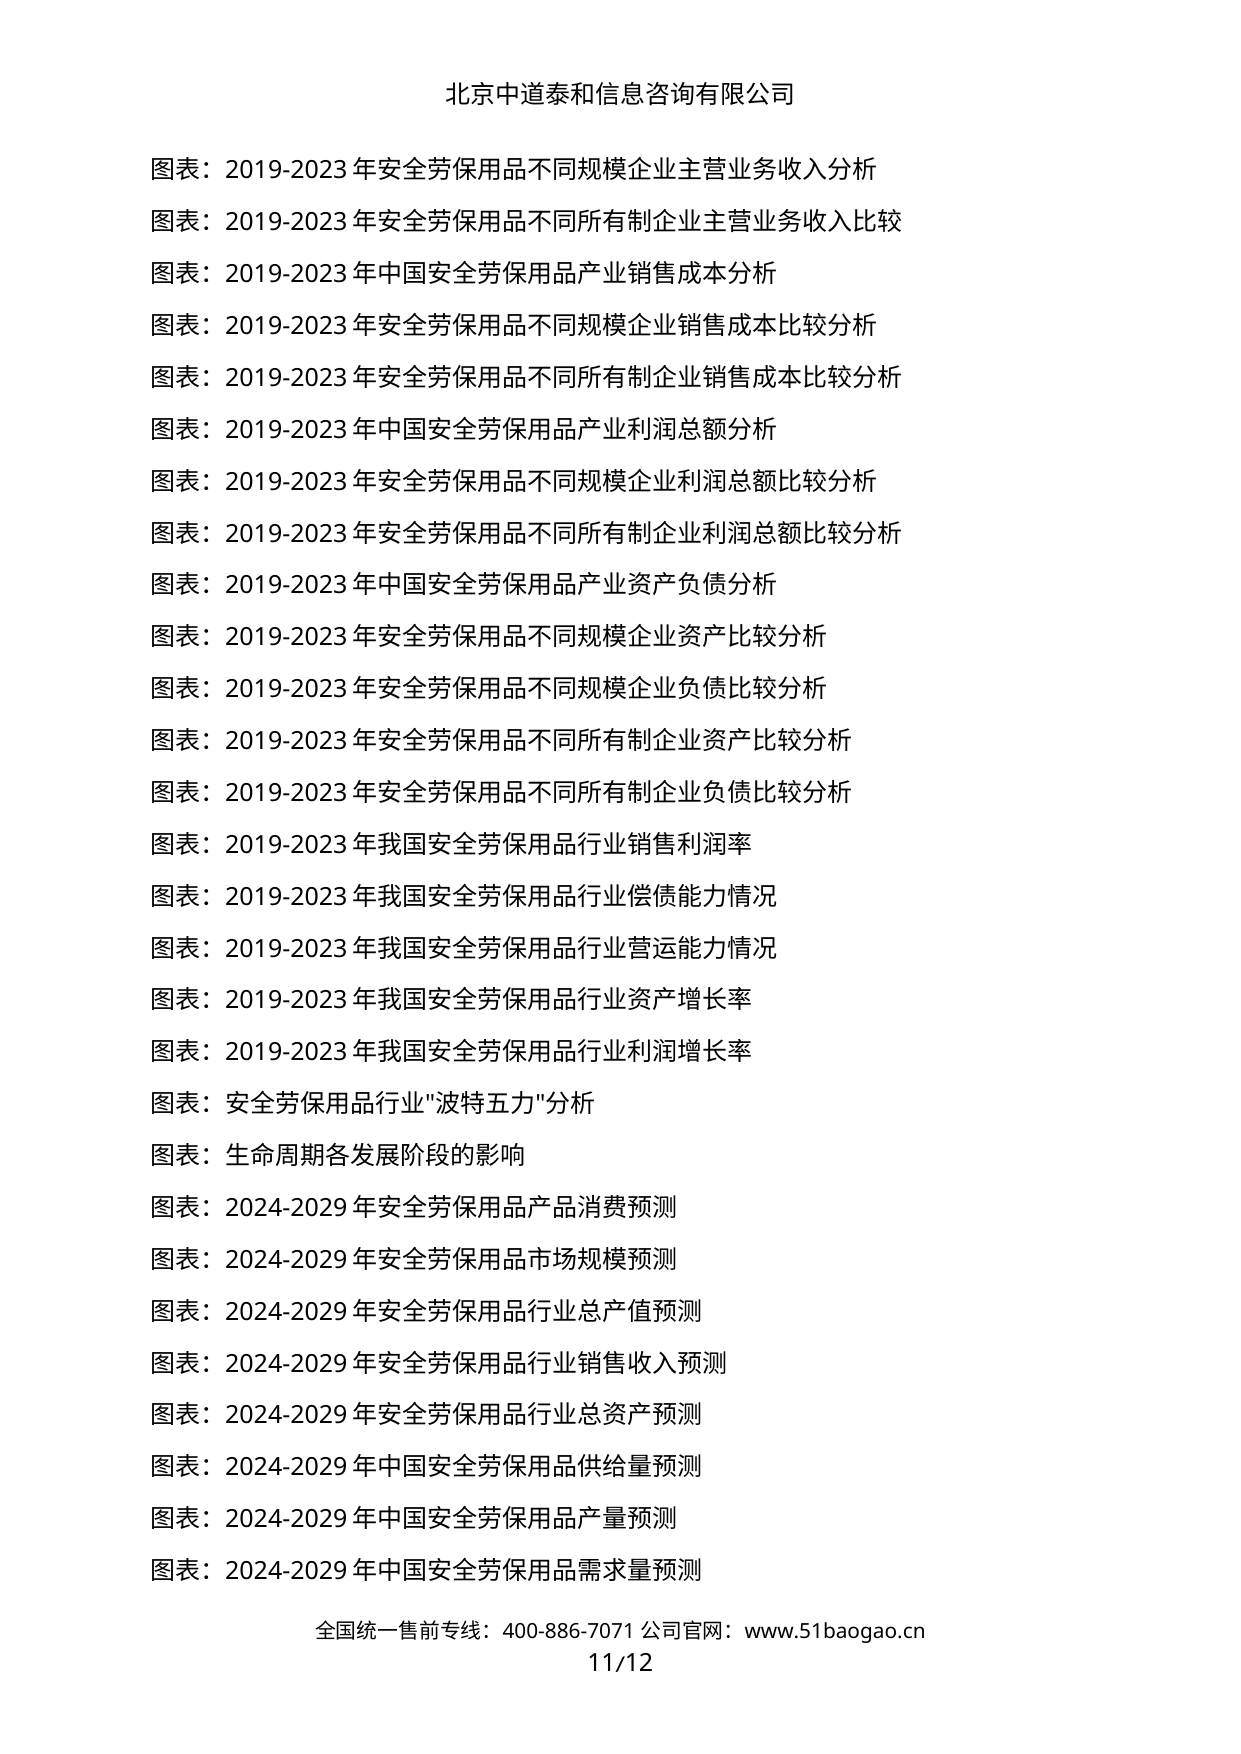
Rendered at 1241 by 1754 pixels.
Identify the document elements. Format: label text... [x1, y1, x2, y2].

text 图表：安全劳保用品行业"波特五力"分析 [150, 1084, 1090, 1120]
text 图表：2024-2029年安全劳保用品行业总资产预测 [150, 1395, 1090, 1431]
text 图表：2024-2029年中国安全劳保用品产量预测 [150, 1499, 1090, 1535]
text 图表：2024-2029年中国安全劳保用品供给量预测 [150, 1447, 1090, 1483]
text 图表：2024-2029年中国安全劳保用品需求量预测 [150, 1551, 1090, 1587]
text 图表：2024-2029年安全劳保用品行业总产值预测 [150, 1291, 1090, 1327]
text 图表：2024-2029年安全劳保用品市场规模预测 [150, 1239, 1090, 1276]
text 图表：2019-2023年安全劳保用品不同所有制企业利润总额比较分析 [150, 513, 1090, 549]
text 图表：2019-2023年安全劳保用品不同所有制企业主营业务收入比较 [150, 202, 1090, 238]
text 图表：生命周期各发展阶段的影响 [150, 1136, 1090, 1172]
text 图表：2019-2023年安全劳保用品不同所有制企业销售成本比较分析 [150, 357, 1090, 394]
text 图表：2019-2023年我国安全劳保用品行业利润增长率 [150, 1032, 1090, 1068]
text 图表：2019-2023年我国安全劳保用品行业销售利润率 [150, 824, 1090, 861]
text 图表：2019-2023年我国安全劳保用品行业营运能力情况 [150, 928, 1090, 964]
text 图表：2019-2023年安全劳保用品不同所有制企业资产比较分析 [150, 721, 1090, 757]
text 图表：2019-2023年安全劳保用品不同规模企业销售成本比较分析 [150, 306, 1090, 342]
text 图表：2019-2023年我国安全劳保用品行业偿债能力情况 [150, 876, 1090, 912]
text 图表：2019-2023年中国安全劳保用品产业销售成本分析 [150, 254, 1090, 290]
text 图表：2019-2023年安全劳保用品不同规模企业主营业务收入分析 [150, 150, 1090, 186]
text 图表：2024-2029年安全劳保用品行业销售收入预测 [150, 1343, 1090, 1379]
text 图表：2019-2023年中国安全劳保用品产业利润总额分析 [150, 409, 1090, 446]
text 图表：2019-2023年中国安全劳保用品产业资产负债分析 [150, 565, 1090, 601]
text 图表：2019-2023年安全劳保用品不同规模企业负债比较分析 [150, 669, 1090, 705]
text 图表：2019-2023年安全劳保用品不同所有制企业负债比较分析 [150, 772, 1090, 809]
text 图表：2019-2023年安全劳保用品不同规模企业利润总额比较分析 [150, 461, 1090, 497]
text 图表：2024-2029年安全劳保用品产品消费预测 [150, 1187, 1090, 1224]
text 图表：2019-2023年安全劳保用品不同规模企业资产比较分析 [150, 617, 1090, 653]
text 图表：2019-2023年我国安全劳保用品行业资产增长率 [150, 980, 1090, 1016]
